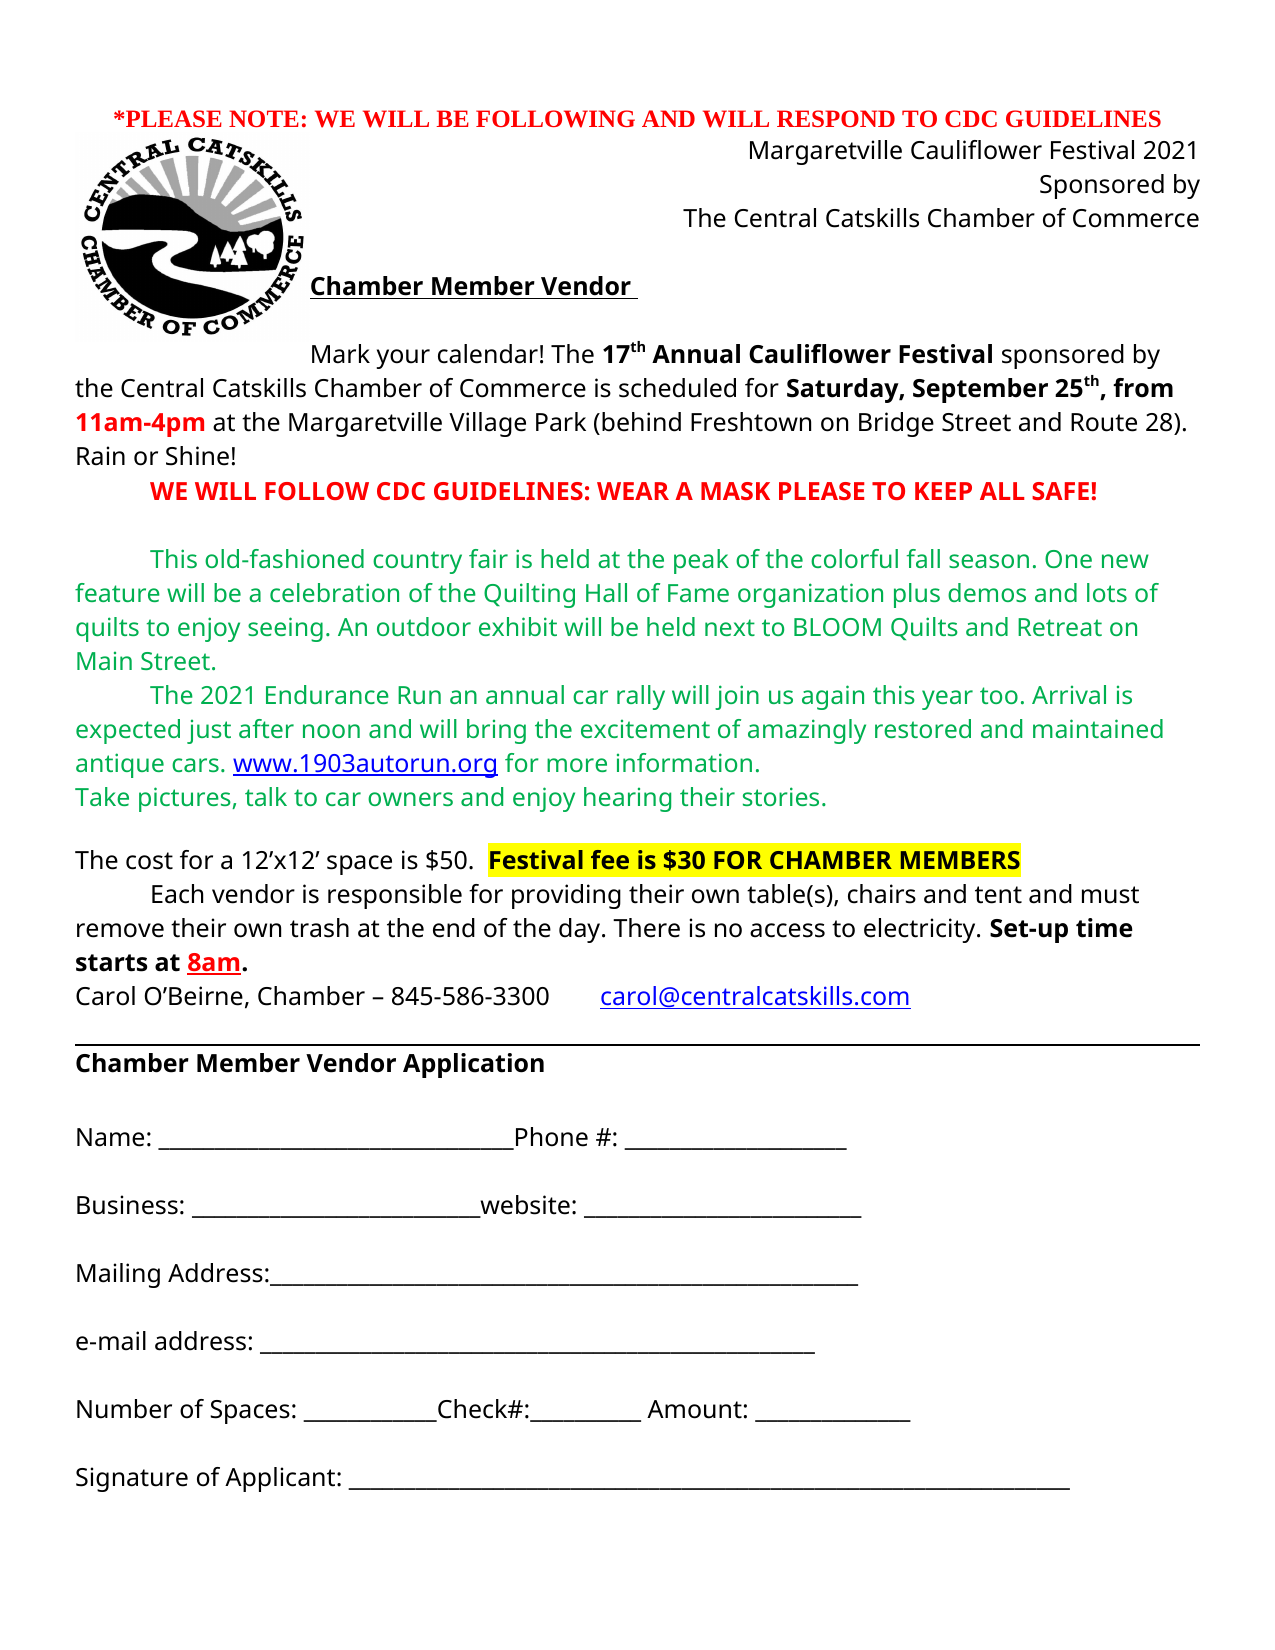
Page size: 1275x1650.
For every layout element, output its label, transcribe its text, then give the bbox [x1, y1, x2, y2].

text Margaretville Cauliflower Festival 2021 [310, 132, 1200, 167]
picture [75, 132, 310, 342]
text The cost for a 12’x12’ space is $50. Festival fee is $30 FOR CHAMBER MEMBERS [75, 842, 1200, 877]
text Number of Spaces: ____________Check#:__________ Amount: ______________ [75, 1392, 1200, 1426]
text Business: __________________________website: _________________________ [75, 1188, 1200, 1222]
text Each vendor is responsible for providing their own table(s), chairs and tent and must remove their own trash at the end of the day. There is no access to electricity. Set-up time starts at 8am. [75, 877, 1200, 979]
text Name: ________________________________Phone #: ____________________ [75, 1119, 1200, 1153]
text WE WILL FOLLOW CDC GUIDELINES: WEAR A MASK PLEASE TO KEEP ALL SAFE! [75, 473, 1200, 507]
text The Central Catskills Chamber of Commerce [310, 201, 1200, 235]
text *PLEASE NOTE: WE WILL BE FOLLOWING AND WILL RESPOND TO CDC GUIDELINES [75, 104, 1200, 132]
text Chamber Member Vendor [310, 269, 1200, 303]
text Carol O’Beirne, Chamber – 845-586-3300 carol@centralcatskills.com [75, 979, 1200, 1013]
text Sponsored by [310, 167, 1200, 201]
text Take pictures, talk to car owners and enjoy hearing their stories. [75, 780, 1200, 814]
text Mailing Address:_____________________________________________________ [75, 1256, 1200, 1290]
text The 2021 Endurance Run an annual car rally will join us again this year too. Arrival is expected just after noon and will bring the excitement of amazingly restored and maintained antique cars. www.1903autorun.org for more information. [75, 677, 1200, 780]
text Mark your calendar! The 17th Annual Cauliflower Festival sponsored by the Central Catskills Chamber of Commerce is scheduled for Saturday, September 25th, from 11am-4pm at the Margaretville Village Park (behind Freshtown on Bridge Street and Route 28). Rain or Shine! [75, 337, 1200, 473]
text Signature of Applicant: _________________________________________________________________ [75, 1460, 1200, 1494]
text Chamber Member Vendor Application [75, 1046, 1200, 1080]
text This old-fashioned country fair is held at the peak of the colorful fall season. One new feature will be a celebration of the Quilting Hall of Fame organization plus demos and lots of quilts to enjoy seeing. An outdoor exhibit will be held next to BLOOM Quilts and Retreat on Main Street. [75, 541, 1200, 677]
text e-mail address: __________________________________________________ [75, 1324, 1200, 1358]
